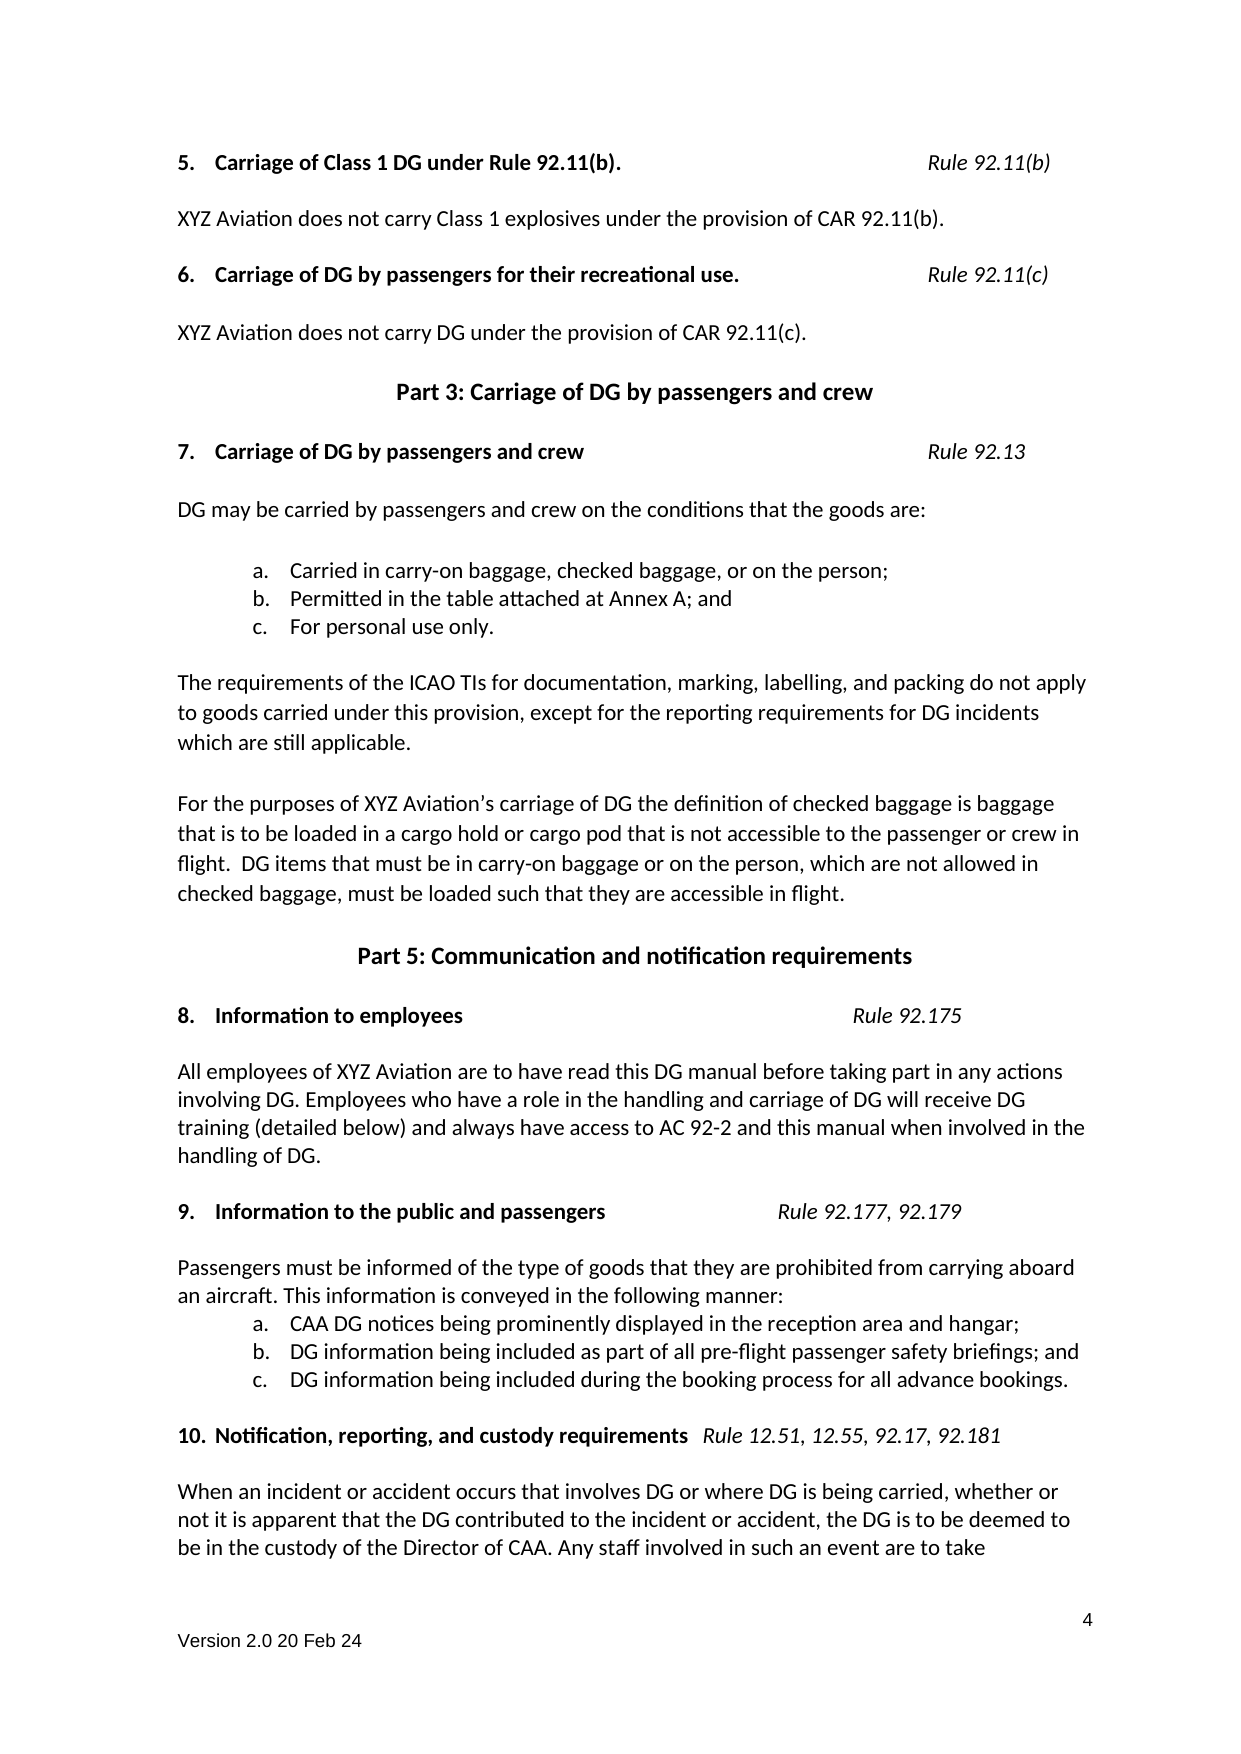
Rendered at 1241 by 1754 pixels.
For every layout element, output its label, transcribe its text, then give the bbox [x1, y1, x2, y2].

list Carriage of DG by passengers for their recreational use. Rule 92.11(c) [177, 260, 1092, 288]
text For the purposes of XYZ Aviation’s carriage of DG the definition of checked baggage is baggage that is to be loaded in a cargo hold or cargo pod that is not accessible to the passenger or crew in flight. DG items that must be in carry-on baggage or on the person, which are not allowed in checked baggage, must be loaded such that they are accessible in flight. [177, 789, 1092, 907]
text Passengers must be informed of the type of goods that they are prohibited from carrying aboard an aircraft. This information is conveyed in the following manner: [177, 1253, 1092, 1309]
list CAA DG notices being prominently displayed in the reception area and hangar; [252, 1309, 1092, 1337]
list Information to the public and passengers Rule 92.177, 92.179 [177, 1197, 1092, 1225]
text XYZ Aviation does not carry DG under the provision of CAR 92.11(c). [177, 318, 1092, 346]
list Information to employees Rule 92.175 [177, 1001, 1092, 1029]
text The requirements of the ICAO TIs for documentation, marking, labelling, and packing do not apply to goods carried under this provision, except for the reporting requirements for DG incidents which are still applicable. [177, 668, 1092, 756]
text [177, 1477, 1092, 1561]
list For personal use only. [252, 612, 1092, 640]
text XYZ Aviation does not carry Class 1 explosives under the provision of CAR 92.11(b). [177, 204, 1092, 232]
text Part 5: Communication and notification requirements [177, 940, 1092, 970]
list Notification, reporting, and custody requirements Rule 12.51, 12.55, 92.17, 92.181 [177, 1421, 1092, 1449]
list Carriage of Class 1 DG under Rule 92.11(b). Rule 92.11(b) [177, 148, 1092, 176]
text All employees of XYZ Aviation are to have read this DG manual before taking part in any actions involving DG. Employees who have a role in the handling and carriage of DG will receive DG training (detailed below) and always have access to AC 92-2 and this manual when involved in the handling of DG. [177, 1057, 1092, 1169]
list Carried in carry-on baggage, checked baggage, or on the person; [252, 556, 1092, 584]
list Permitted in the table attached at Annex A; and [252, 584, 1092, 612]
list DG information being included as part of all pre-flight passenger safety briefings; and [252, 1337, 1092, 1365]
text DG may be carried by passengers and crew on the conditions that the goods are: [177, 496, 1092, 523]
text Part 3: Carriage of DG by passengers and crew [177, 376, 1092, 407]
list Carriage of DG by passengers and crew Rule 92.13 [177, 437, 1092, 465]
list DG information being included during the booking process for all advance bookings. [252, 1365, 1092, 1393]
